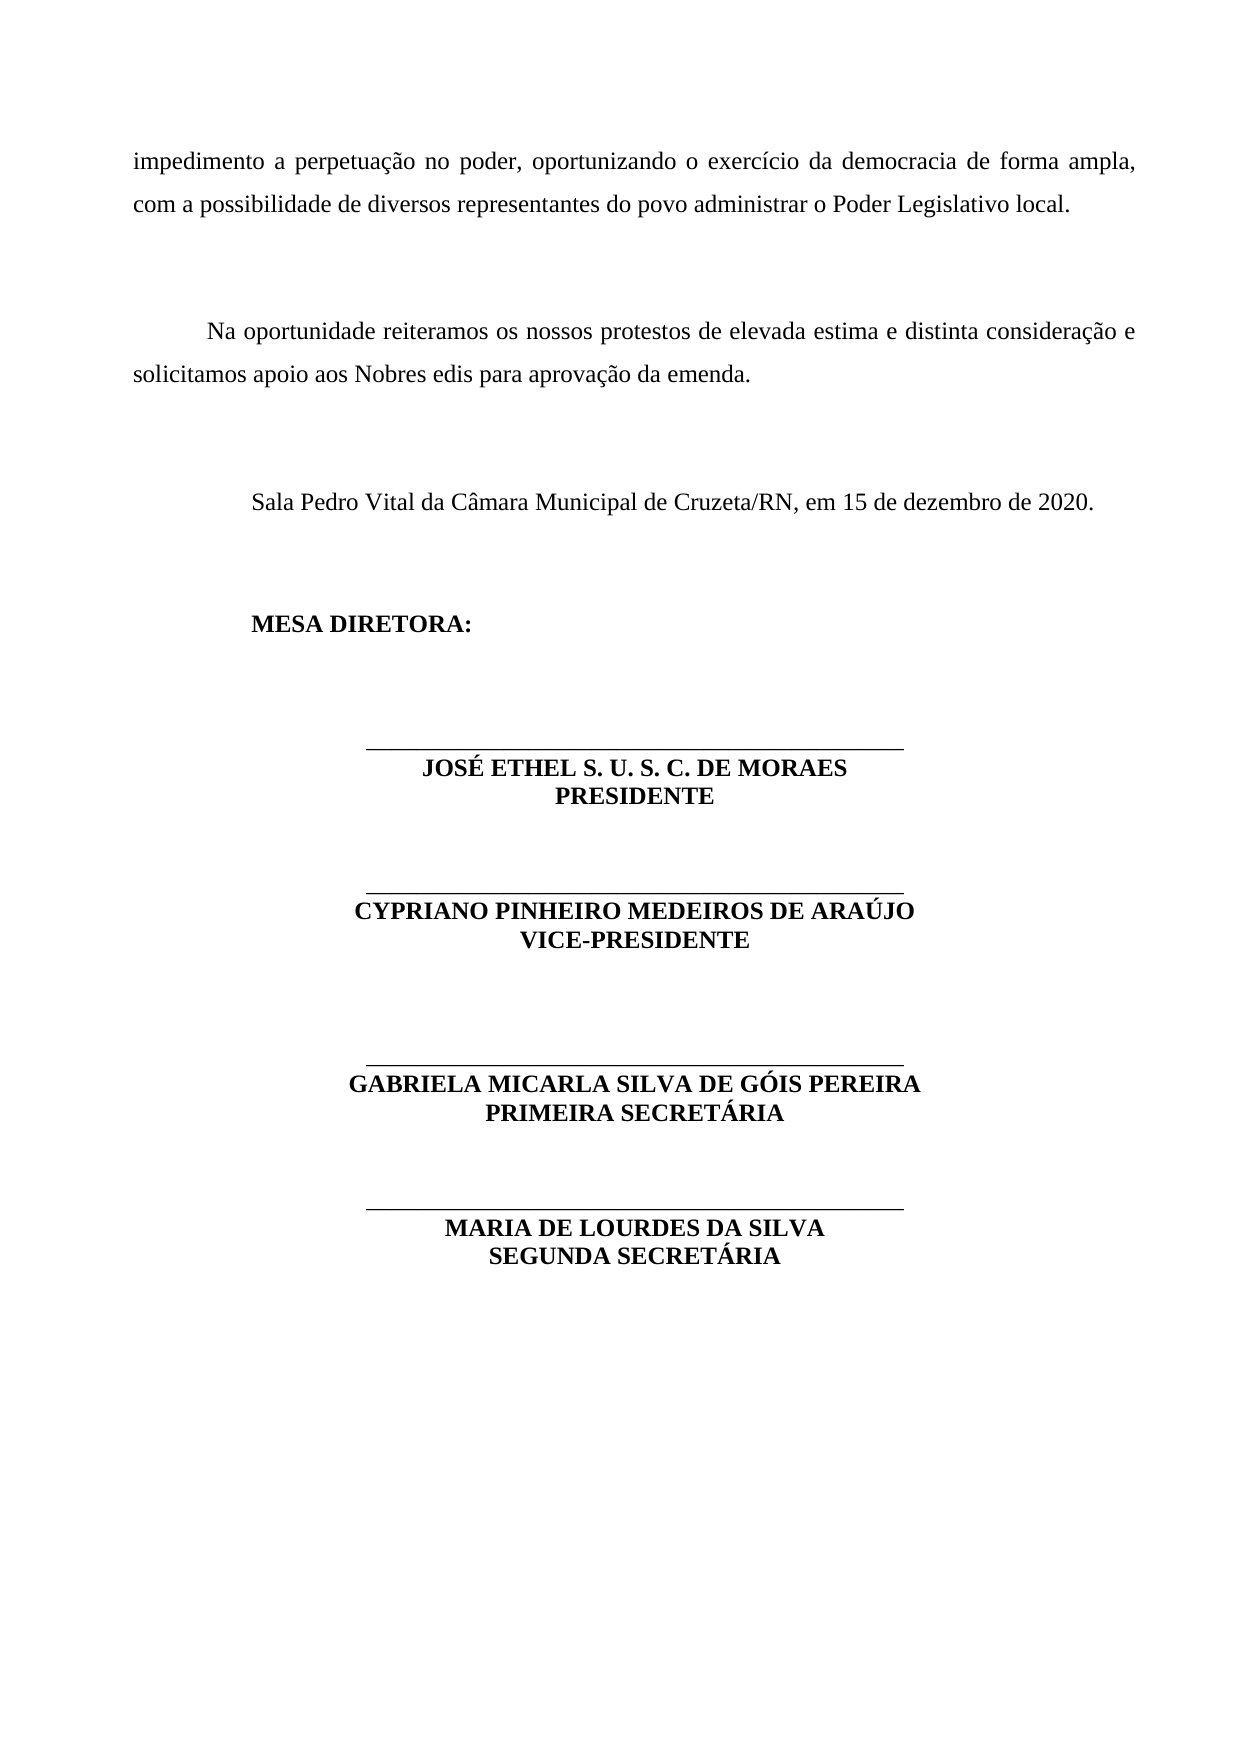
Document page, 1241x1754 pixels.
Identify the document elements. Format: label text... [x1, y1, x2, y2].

text ___________________________________________ [133, 868, 1137, 896]
text MESA DIRETORA: [133, 609, 1137, 638]
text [133, 146, 1137, 218]
text ___________________________________________ [133, 1184, 1137, 1213]
text Na oportunidade reiteramos os nossos protestos de elevada estima e distinta consideração e solicitamos apoio aos Nobres edis para aprovação da emenda. [133, 316, 1137, 388]
text PRESIDENTE [133, 781, 1137, 810]
text JOSÉ ETHEL S. U. S. C. DE MORAES [133, 753, 1137, 781]
text CYPRIANO PINHEIRO MEDEIROS DE ARAÚJO [133, 896, 1137, 925]
text MARIA DE LOURDES DA SILVA [133, 1213, 1137, 1241]
text VICE-PRESIDENTE [133, 925, 1137, 954]
text GABRIELA MICARLA SILVA DE GÓIS PEREIRA [133, 1069, 1137, 1098]
text ___________________________________________ [133, 1040, 1137, 1069]
text PRIMEIRA SECRETÁRIA [133, 1098, 1137, 1126]
text Sala Pedro Vital da Câmara Municipal de Cruzeta/RN, em 15 de dezembro de 2020. [133, 487, 1137, 516]
text ___________________________________________ [133, 724, 1137, 753]
text SEGUNDA SECRETÁRIA [133, 1241, 1137, 1270]
